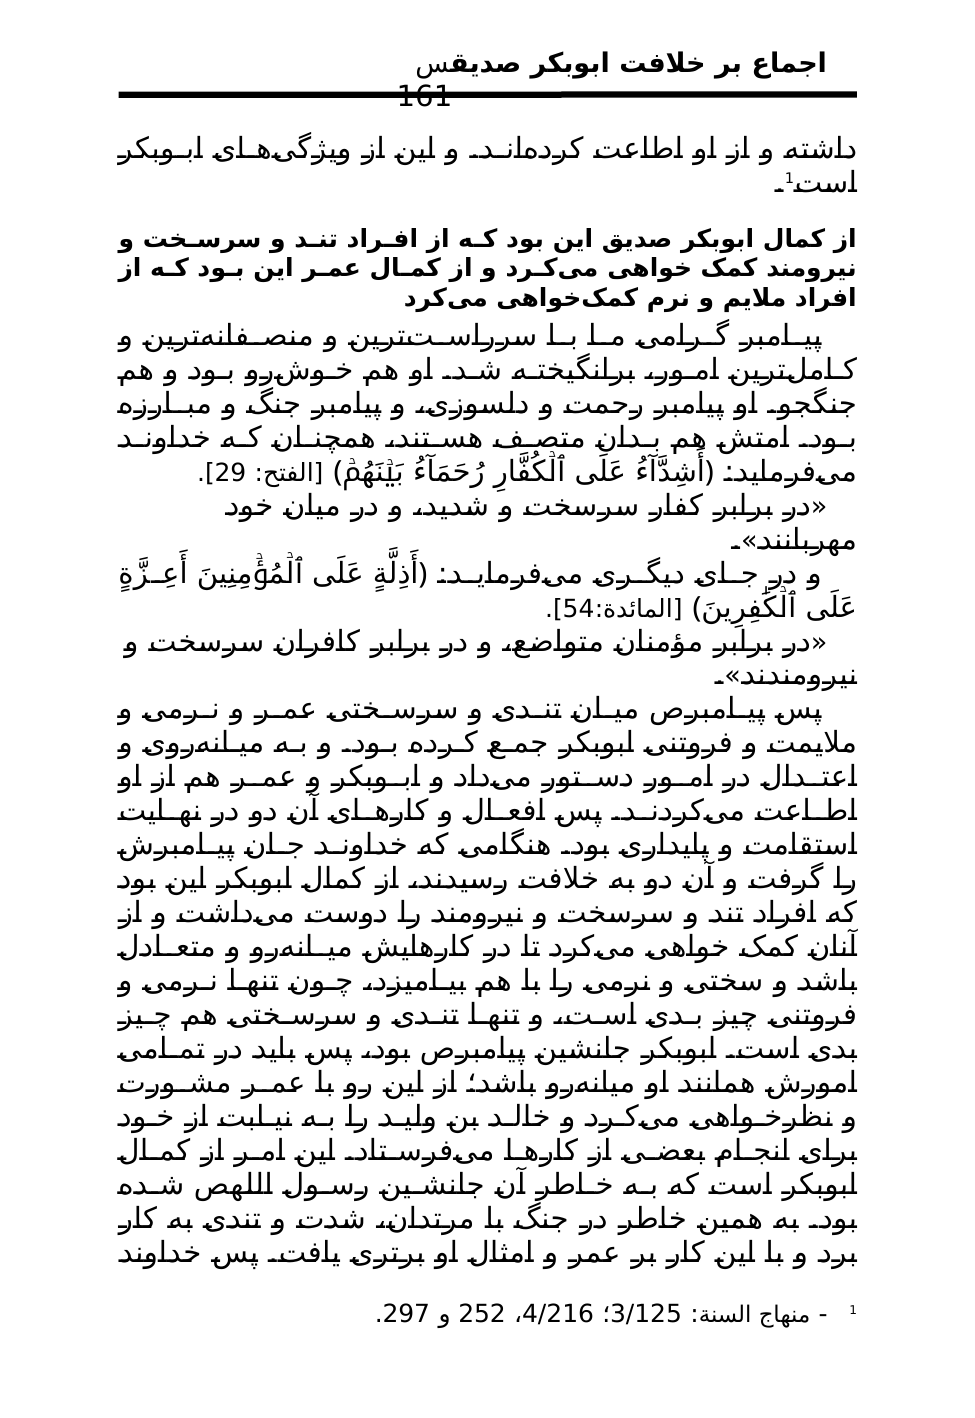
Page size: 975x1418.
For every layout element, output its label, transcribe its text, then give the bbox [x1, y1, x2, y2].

text «در برابر مؤمنان متواضع، و در برابر کافران سرسخت و نیرومندند». [118, 624, 857, 692]
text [118, 692, 857, 1269]
text از کمال ابوبکر صدیق این بود که از افراد تند و سرسخت و نیرومند کمک خواهی می‌کرد و از کمال عمر این بود که از افراد ملایم و نرم کمک‌خواهی می‌کرد [118, 224, 857, 312]
text پیامبر گرامی ما با سرراست‌ترین و منصفانه‌ترین و کامل‌ترین امور، برانگیخته شد. او هم‌ خوش‌رو بود و هم‌ جنگجو. او پیامبر رحمت و دلسوزی، و پیامبر جنگ و مبارزه بود. امتش هم بدان متصف هستند، همچنان که خداوند می‌فرماید: ﴿أَشِدَّآءُ عَلَى ٱلۡكُفَّارِ رُحَمَآءُ بَيۡنَهُمۡ﴾ [الفتح: 29]. [118, 318, 857, 488]
text و در جای دیگری می‌فرماید: ﴿أَذِلَّةٍ عَلَى ٱلۡمُؤۡمِنِينَ أَعِزَّةٍ عَلَى ٱلۡكَٰفِرِينَ﴾ [المائدة:54]. [118, 556, 857, 624]
text «در برابر کفار سرسخت و شدید، و در میان خود مهربانند». [118, 488, 857, 556]
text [118, 132, 857, 199]
